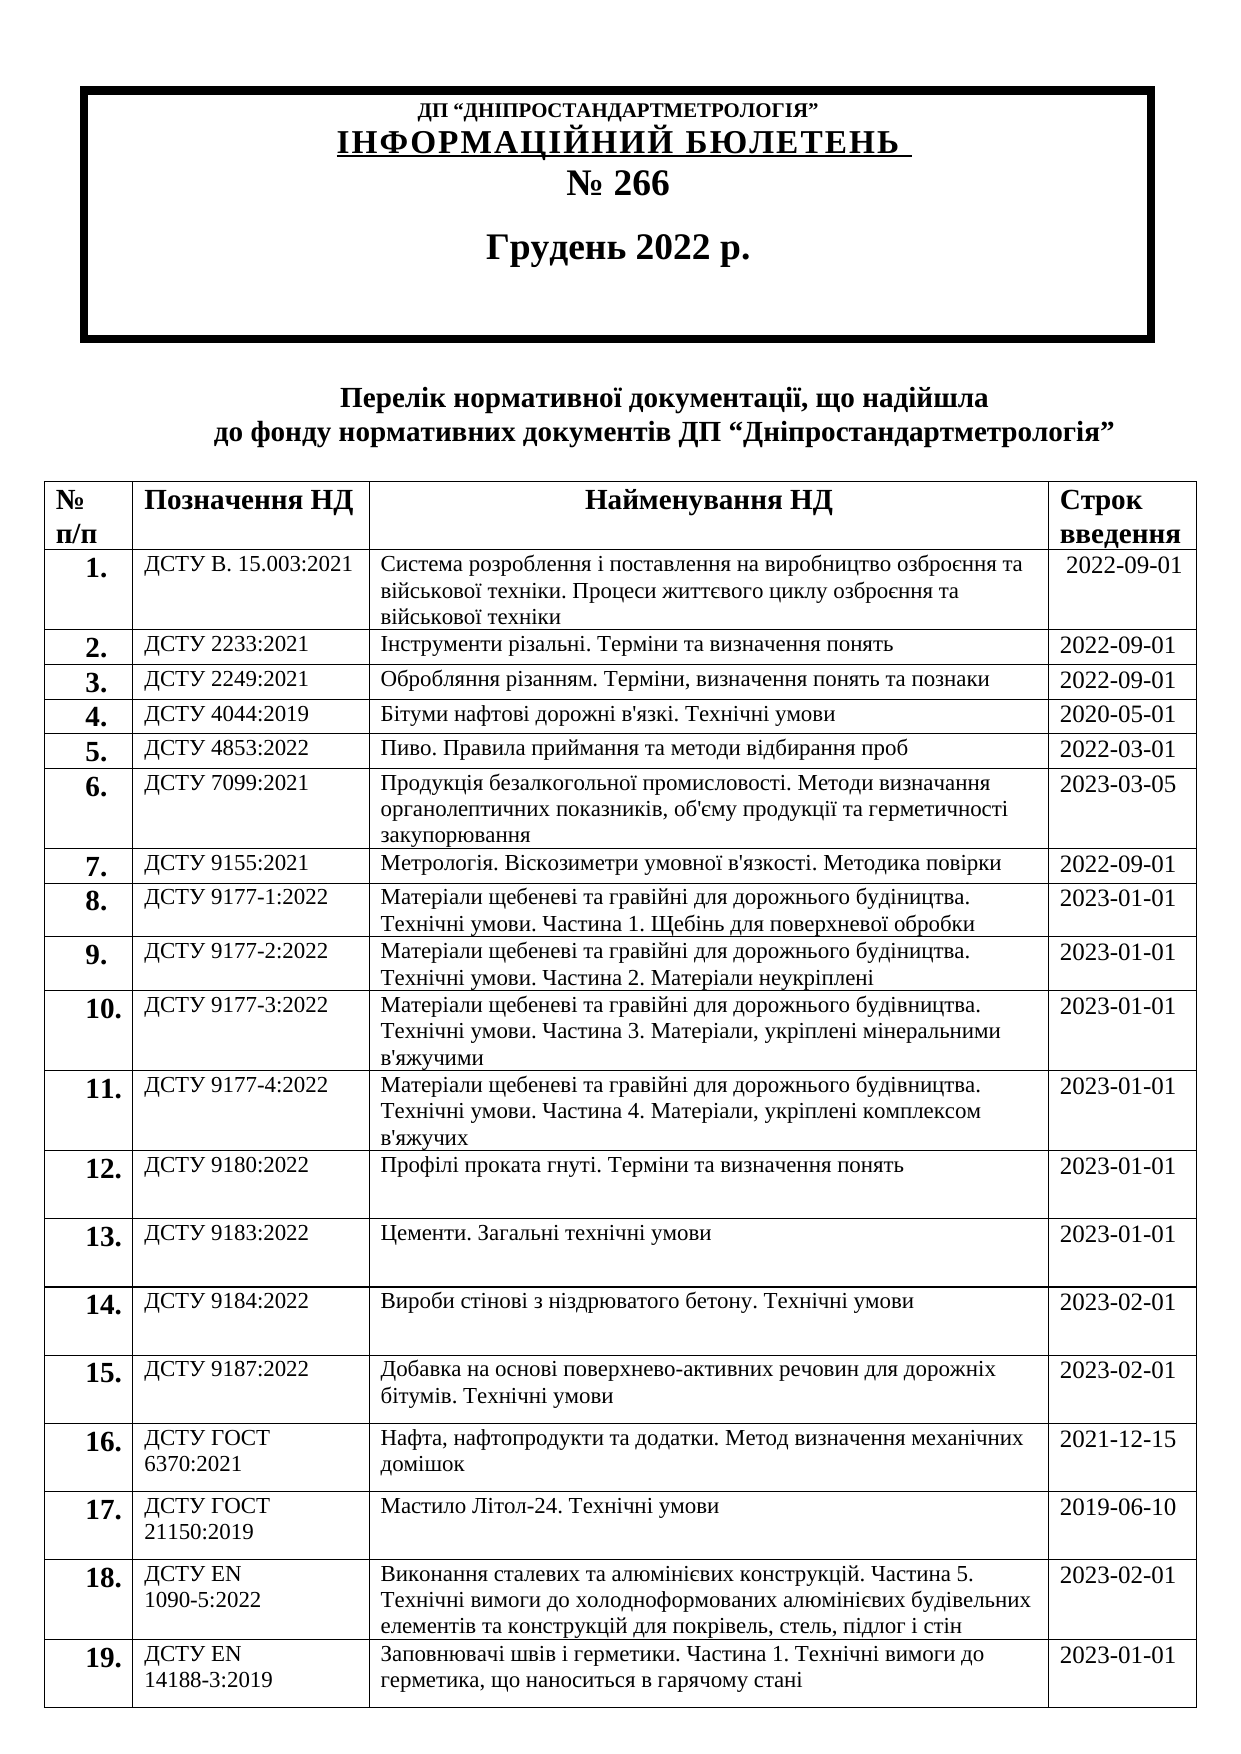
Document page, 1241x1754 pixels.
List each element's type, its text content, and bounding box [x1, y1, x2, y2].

table_cell ДСТУ 9180:2022 [133, 1151, 369, 1218]
table_cell 2021-12-15 [1049, 1424, 1196, 1491]
table_cell [45, 630, 132, 664]
table_cell 2023-02-01 [1049, 1560, 1196, 1639]
table_cell ДСТУ 2233:2021 [133, 630, 369, 664]
table_cell 2022-09-01 [1049, 849, 1196, 882]
table_cell Інструменти різальні. Терміни та визначення понять [370, 630, 1048, 664]
table_header Найменування НД [370, 482, 1048, 549]
table_header Позначення НД [133, 482, 369, 549]
table_header № п/п [45, 482, 132, 549]
table_cell [45, 884, 132, 936]
table_cell [45, 665, 132, 698]
table_cell [45, 1071, 132, 1150]
table_cell ДСТУ ГОСТ 21150:2019 [133, 1492, 369, 1559]
table_header Строк введення [1049, 482, 1196, 549]
table_cell ДСТУ 4853:2022 [133, 734, 369, 768]
table_cell ДСТУ 9155:2021 [133, 849, 369, 882]
table_cell 2023-01-01 [1049, 1219, 1196, 1286]
table_cell [45, 1424, 132, 1491]
table_cell Профілі проката гнуті. Терміни та визначення понять [370, 1151, 1048, 1218]
table_cell 2023-01-01 [1049, 1640, 1196, 1707]
table_cell [45, 769, 132, 848]
table_cell Обробляння різанням. Терміни, визначення понять та познаки [370, 665, 1048, 698]
table_cell 2023-01-01 [1049, 991, 1196, 1070]
table_cell ДСТУ В. 15.003:2021 [133, 550, 369, 629]
table_cell ДСТУ 9183:2022 [133, 1219, 369, 1286]
table_cell 2019-06-10 [1049, 1492, 1196, 1559]
table_cell 2023-03-05 [1049, 769, 1196, 848]
text до фонду нормативних документів ДП “Дніпростандартметрологія” [177, 414, 1152, 448]
table_cell Мастило Літол-24. Технічні умови [370, 1492, 1048, 1559]
table_cell Добавка на основі поверхнево-активних речовин для дорожніх бітумів. Технічні умови [370, 1356, 1048, 1423]
table_cell 2020-05-01 [1049, 700, 1196, 733]
table_cell [45, 734, 132, 768]
table_cell ДСТУ 9187:2022 [133, 1356, 369, 1423]
table_cell 2022-03-01 [1049, 734, 1196, 768]
table_cell [45, 550, 132, 629]
table_cell Матеріали щебеневі та гравійні для дорожнього будіництва. Технічні умови. Частина 1. Щебінь для поверхневої обробки [370, 884, 1048, 936]
table_cell 2023-01-01 [1049, 1071, 1196, 1150]
table_cell ДСТУ EN 14188-3:2019 [133, 1640, 369, 1707]
table_cell 2022-09-01 [1049, 550, 1196, 629]
table_cell 2023-01-01 [1049, 884, 1196, 936]
table_cell ДСТУ 9184:2022 [133, 1288, 369, 1354]
table_cell [45, 1288, 132, 1354]
table_cell ДСТУ 4044:2019 [133, 700, 369, 733]
text Перелік нормативної документації, що надійшла [177, 381, 1152, 414]
table_cell ДСТУ 9177-1:2022 [133, 884, 369, 936]
table_cell Виконання сталевих та алюмінієвих конструкцій. Частина 5. Технічні вимоги до холодноформованих алюмінієвих будівельних елементів та конструкцій для покрівель, стель, підлог i стін [370, 1560, 1048, 1639]
table_cell Бітуми нафтові дорожні в'язкі. Технічні умови [370, 700, 1048, 733]
table_cell Матеріали щебеневі та гравійні для дорожнього будівництва. Технічні умови. Частина 4. Матеріали, укріплені комплексом в'яжучих [370, 1071, 1048, 1150]
table_cell Продукція безалкогольної промисловості. Методи визначання органолептичних показників, об'єму продукції та герметичності закупорювання [370, 769, 1048, 848]
table_cell 2022-09-01 [1049, 665, 1196, 698]
table_cell [45, 1151, 132, 1218]
table_cell Вироби стінові з ніздрюватого бетону. Технічні умови [370, 1288, 1048, 1354]
table_cell ДСТУ EN 1090-5:2022 [133, 1560, 369, 1639]
table_cell ДСТУ 9177-2:2022 [133, 937, 369, 990]
table_cell 2023-02-01 [1049, 1288, 1196, 1354]
table_cell Матеріали щебеневі та гравійні для дорожнього будівництва. Технічні умови. Частина 3. Матеріали, укріплені мінеральними в'яжучими [370, 991, 1048, 1070]
table_cell ДСТУ 7099:2021 [133, 769, 369, 848]
table_cell 2023-01-01 [1049, 937, 1196, 990]
table_cell [45, 1640, 132, 1707]
table_cell Метрологія. Віскозиметри умовної в'язкості. Методика повірки [370, 849, 1048, 882]
table_cell ДСТУ 9177-4:2022 [133, 1071, 369, 1150]
table_cell 2023-02-01 [1049, 1356, 1196, 1423]
table_cell Матеріали щебеневі та гравійні для дорожнього будіництва. Технічні умови. Частина 2. Матеріали неукріплені [370, 937, 1048, 990]
table_cell [45, 849, 132, 882]
table_cell ДСТУ ГОСТ 6370:2021 [133, 1424, 369, 1491]
table_cell Пиво. Правила приймання та методи відбирання проб [370, 734, 1048, 768]
table_cell Цементи. Загальні технічні умови [370, 1219, 1048, 1286]
table_cell [45, 991, 132, 1070]
table_cell ДСТУ 9177-3:2022 [133, 991, 369, 1070]
table_cell Система розроблення і поставлення на виробництво озброєння та військової техніки. Процеси життєвого циклу озброєння та військової техніки [370, 550, 1048, 629]
table_cell [45, 700, 132, 733]
table_cell [45, 1492, 132, 1559]
table_cell Заповнювачі швів i герметики. Частина 1. Технічні вимоги до герметика, що наноситься в гарячому стані [370, 1640, 1048, 1707]
table_cell [45, 1356, 132, 1423]
table_cell [45, 937, 132, 990]
table_cell 2022-09-01 [1049, 630, 1196, 664]
table_cell ДСТУ 2249:2021 [133, 665, 369, 698]
table_cell [45, 1219, 132, 1286]
table_cell 2023-01-01 [1049, 1151, 1196, 1218]
table_cell Нафта, нафтопродукти та додатки. Метод визначення механічних домішок [370, 1424, 1048, 1491]
table_cell [45, 1560, 132, 1639]
